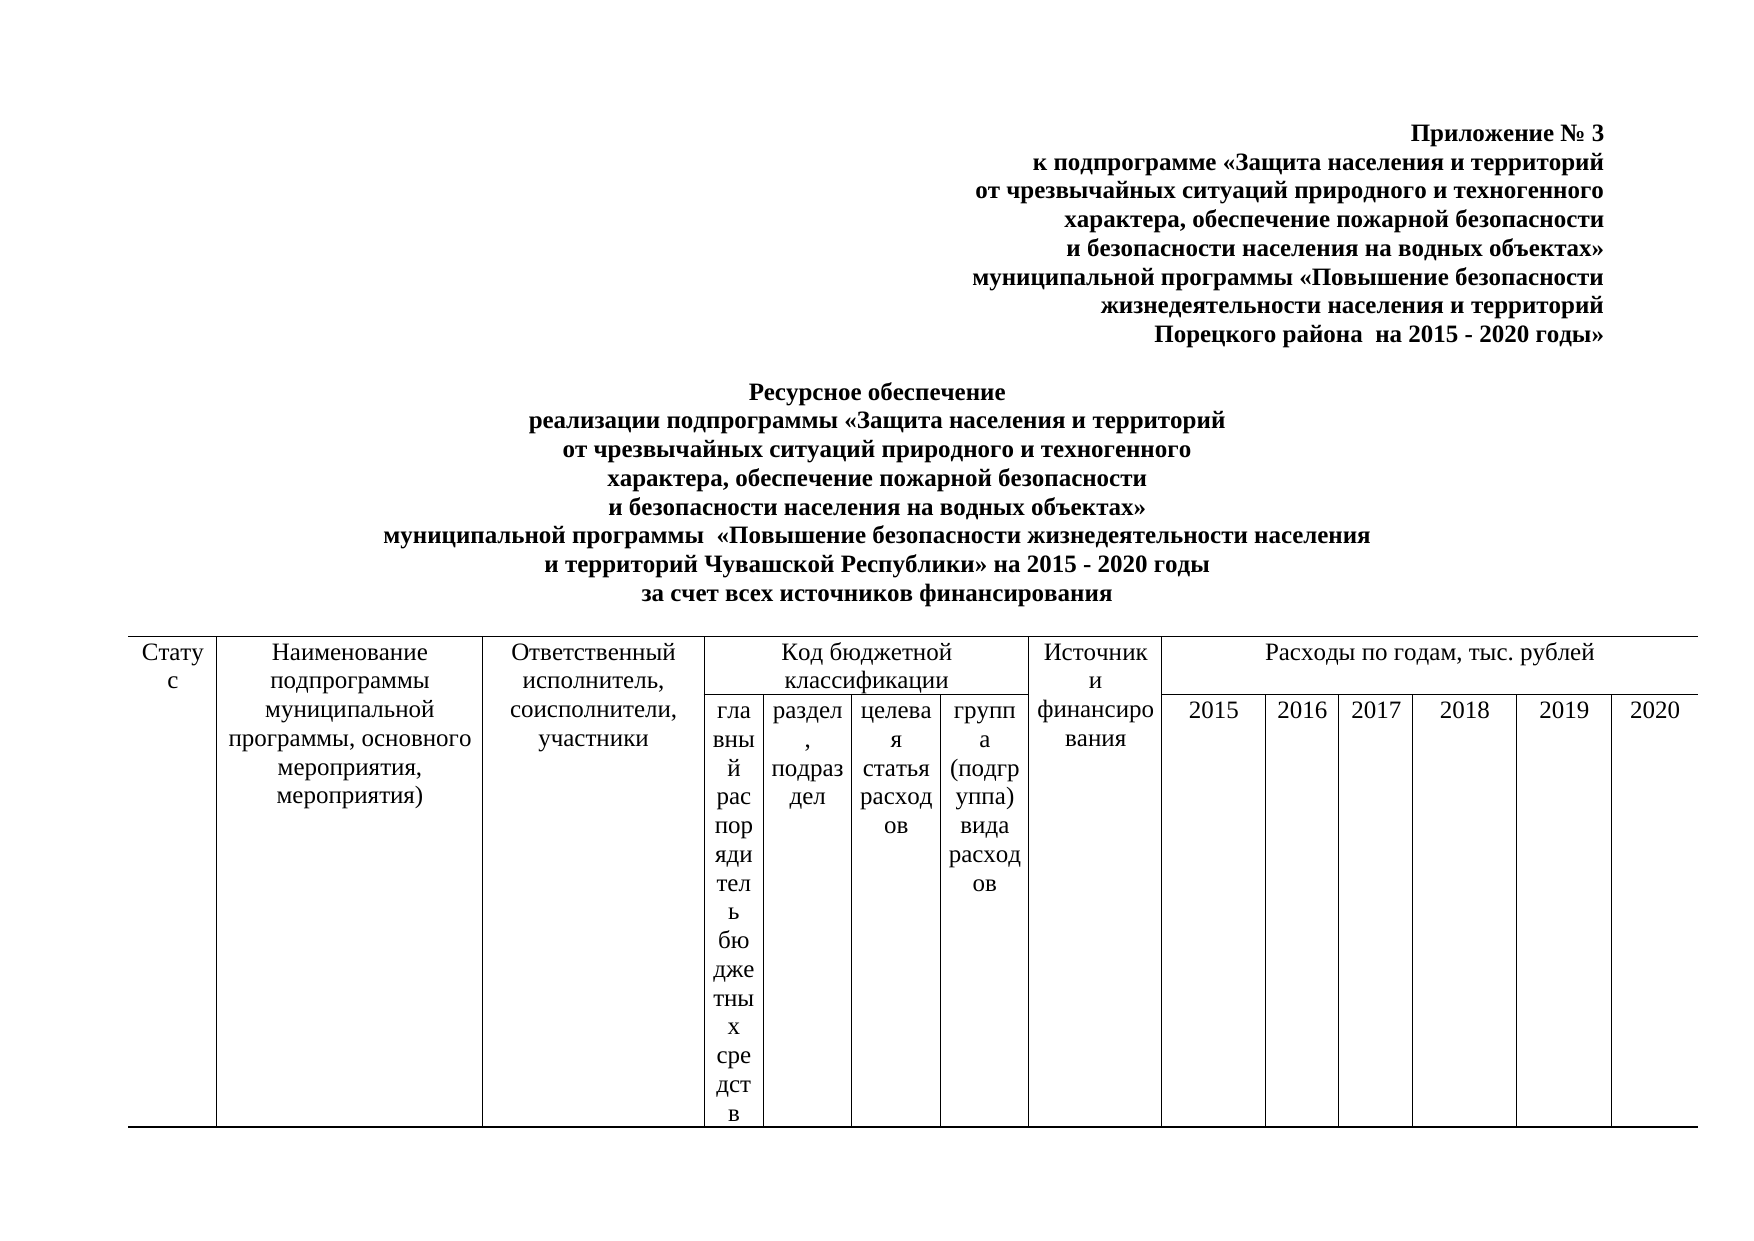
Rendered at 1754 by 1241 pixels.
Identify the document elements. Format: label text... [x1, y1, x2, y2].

text жизнедеятельности населения и территорий [150, 291, 1604, 319]
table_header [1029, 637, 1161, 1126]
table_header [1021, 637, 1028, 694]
text Ресурсное обеспечение [150, 377, 1604, 406]
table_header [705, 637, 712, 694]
text и безопасности населения на водных объектах» [150, 233, 1604, 262]
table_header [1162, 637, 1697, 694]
text и территорий Чувашской Республики» на 2015 - 2020 годы [150, 549, 1604, 578]
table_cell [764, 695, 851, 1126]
text Приложение № 3 [150, 118, 1604, 147]
text от чрезвычайных ситуаций природного и техногенного [150, 434, 1604, 463]
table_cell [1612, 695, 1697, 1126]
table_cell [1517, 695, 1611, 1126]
text Порецкого района на 2015 - 2020 годы» [150, 319, 1604, 348]
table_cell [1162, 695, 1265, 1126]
text муниципальной программы «Повышение безопасности [150, 262, 1604, 291]
text реализации подпрограммы «Защита населения и территорий [150, 406, 1604, 434]
text характера, обеспечение пожарной безопасности [150, 463, 1604, 492]
text муниципальной программы «Повышение безопасности жизнедеятельности населения [150, 521, 1604, 549]
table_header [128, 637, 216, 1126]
text характера, обеспечение пожарной безопасности [150, 204, 1604, 233]
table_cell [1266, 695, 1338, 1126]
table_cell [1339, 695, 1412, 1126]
text от чрезвычайных ситуаций природного и техногенного [150, 176, 1604, 204]
text за счет всех источников финансирования [150, 578, 1604, 607]
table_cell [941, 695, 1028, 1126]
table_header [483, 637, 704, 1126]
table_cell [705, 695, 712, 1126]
text к подпрограмме «Защита населения и территорий [150, 147, 1604, 176]
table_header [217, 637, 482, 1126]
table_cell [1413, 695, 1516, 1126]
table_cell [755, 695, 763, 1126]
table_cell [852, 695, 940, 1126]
text и безопасности населения на водных объектах» [150, 492, 1604, 521]
